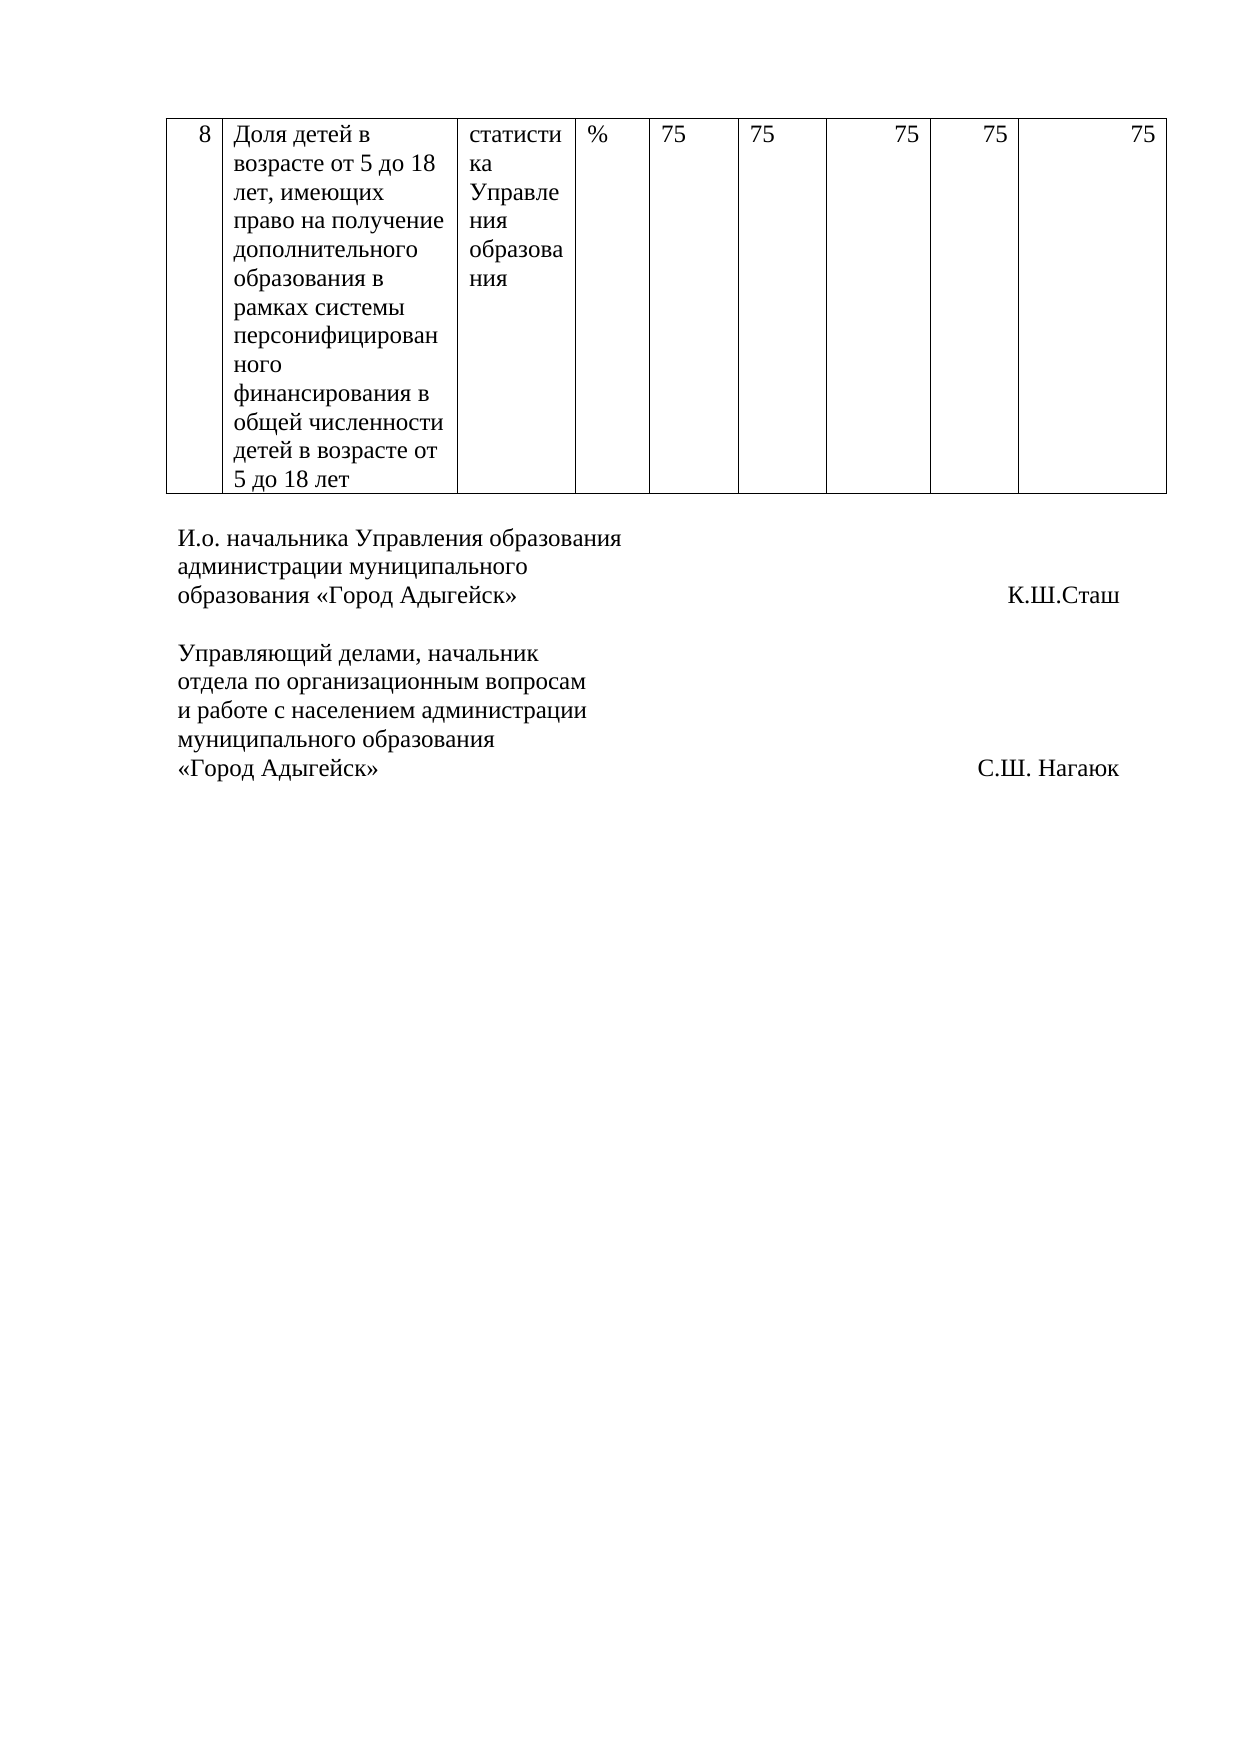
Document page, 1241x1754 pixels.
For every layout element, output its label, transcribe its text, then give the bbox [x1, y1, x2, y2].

text образования «Город Адыгейск» К.Ш.Сташ [177, 580, 1122, 609]
table_cell 75 [650, 119, 738, 493]
table_cell 75 [1019, 119, 1166, 493]
text И.о. начальника Управления образования [177, 523, 1122, 551]
table_cell статистика Управления образования [458, 119, 575, 493]
table_cell 8 [167, 119, 222, 493]
text муниципального образования [177, 724, 1122, 753]
text и работе с населением администрации [177, 695, 1122, 724]
table_cell % [576, 119, 649, 493]
table_cell 75 [931, 119, 1018, 493]
text «Город Адыгейск» С.Ш. Нагаюк [177, 753, 1122, 781]
text отдела по организационным вопросам [177, 666, 1122, 695]
table_cell Доля детей в возрасте от 5 до 18 лет, имеющих право на получение дополнительного образования в рамках системы персонифицированного финансирования в общей численности детей в возрасте от 5 до 18 лет [223, 119, 457, 493]
table_cell 75 [739, 119, 826, 493]
text Управляющий делами, начальник [177, 638, 1122, 666]
table_cell 75 [827, 119, 930, 493]
text администрации муниципального [177, 551, 1122, 580]
